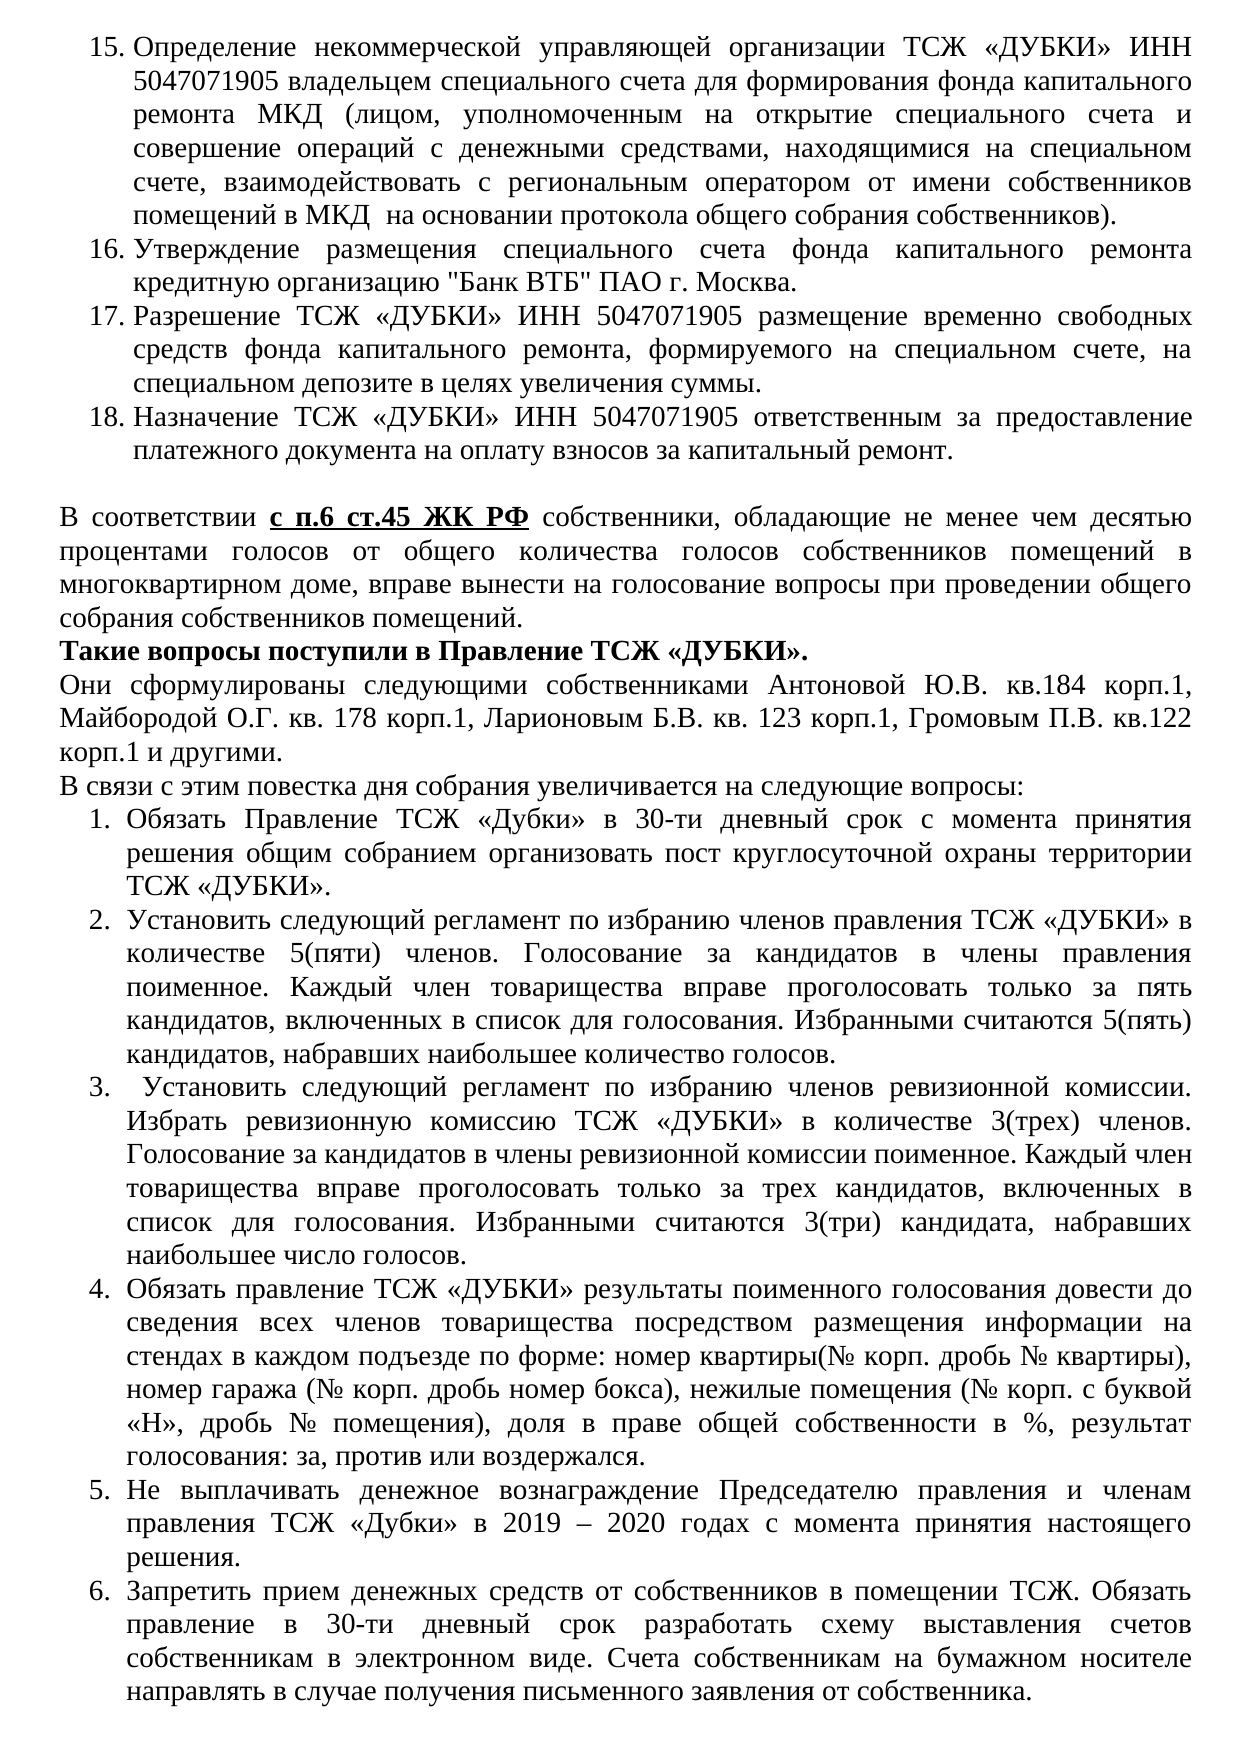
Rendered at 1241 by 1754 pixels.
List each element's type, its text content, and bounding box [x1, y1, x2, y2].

text Они сформулированы следующими собственниками Антоновой Ю.В. кв.184 корп.1, Майбородой О.Г. кв. 178 корп.1, Ларионовым Б.В. кв. 123 корп.1, Громовым П.В. кв.122 корп.1 и другими. [59, 667, 1193, 768]
list Установить следующий регламент по избранию членов ревизионной комиссии. Избрать ревизионную комиссию ТСЖ «ДУБКИ» в количестве 3(трех) членов. Голосование за кандидатов в члены ревизионной комиссии поименное. Каждый член товарищества вправе проголосовать только за трех кандидатов, включенных в список для голосования. Избранными считаются 3(три) кандидата, набравших наибольшее число голосов. [89, 1069, 1193, 1271]
list Установить следующий регламент по избранию членов правления ТСЖ «ДУБКИ» в количестве 5(пяти) членов. Голосование за кандидатов в члены правления поименное. Каждый член товарищества вправе проголосовать только за пять кандидатов, включенных в список для голосования. Избранными считаются 5(пять) кандидатов, набравших наибольшее количество голосов. [89, 902, 1193, 1069]
list Определение некоммерческой управляющей организации ТСЖ «ДУБКИ» ИНН 5047071905 владельцем специального счета для формирования фонда капитального ремонта МКД (лицом, уполномоченным на открытие специального счета и совершение операций с денежными средствами, находящимися на специальном счете, взаимодействовать с региональным оператором от имени собственников помещений в МКД на основании протокола общего собрания собственников). [89, 29, 1193, 231]
list Обязать правление ТСЖ «ДУБКИ» результаты поименного голосования довести до сведения всех членов товарищества посредством размещения информации на стендах в каждом подъезде по форме: номер квартиры(№ корп. дробь № квартиры), номер гаража (№ корп. дробь номер бокса), нежилые помещения (№ корп. с буквой «Н», дробь № помещения), доля в праве общей собственности в %, результат голосования: за, против или воздержался. [89, 1271, 1193, 1472]
list Назначение ТСЖ «ДУБКИ» ИНН 5047071905 ответственным за предоставление платежного документа на оплату взносов за капитальный ремонт. [89, 399, 1193, 466]
list Не выплачивать денежное вознаграждение Председателю правления и членам правления ТСЖ «Дубки» в 2019 – 2020 годах с момента принятия настоящего решения. [89, 1472, 1193, 1573]
text В связи с этим повестка дня собрания увеличивается на следующие вопросы: [59, 768, 1193, 801]
text В соответствии с п.6 ст.45 ЖК РФ собственники, обладающие не менее чем десятью процентами голосов от общего количества голосов собственников помещений в многоквартирном доме, вправе вынести на голосование вопросы при проведении общего собрания собственников помещений. [59, 499, 1193, 633]
list Утверждение размещения специального счета фонда капитального ремонта кредитную организацию "Банк ВТБ" ПАО г. Москва. [89, 231, 1193, 298]
list Запретить прием денежных средств от собственников в помещении ТСЖ. Обязать правление в 30-ти дневный срок разработать схему выставления счетов собственникам в электронном виде. Счета собственникам на бумажном носителе направлять в случае получения письменного заявления от собственника. [89, 1573, 1193, 1707]
text Такие вопросы поступили в Правление ТСЖ «ДУБКИ». [59, 633, 1193, 667]
list Обязать Правление ТСЖ «Дубки» в 30-ти дневный срок с момента принятия решения общим собранием организовать пост круглосуточной охраны территории ТСЖ «ДУБКИ». [89, 801, 1193, 902]
list Разрешение ТСЖ «ДУБКИ» ИНН 5047071905 размещение временно свободных средств фонда капитального ремонта, формируемого на специальном счете, на специальном депозите в целях увеличения суммы. [89, 298, 1193, 399]
